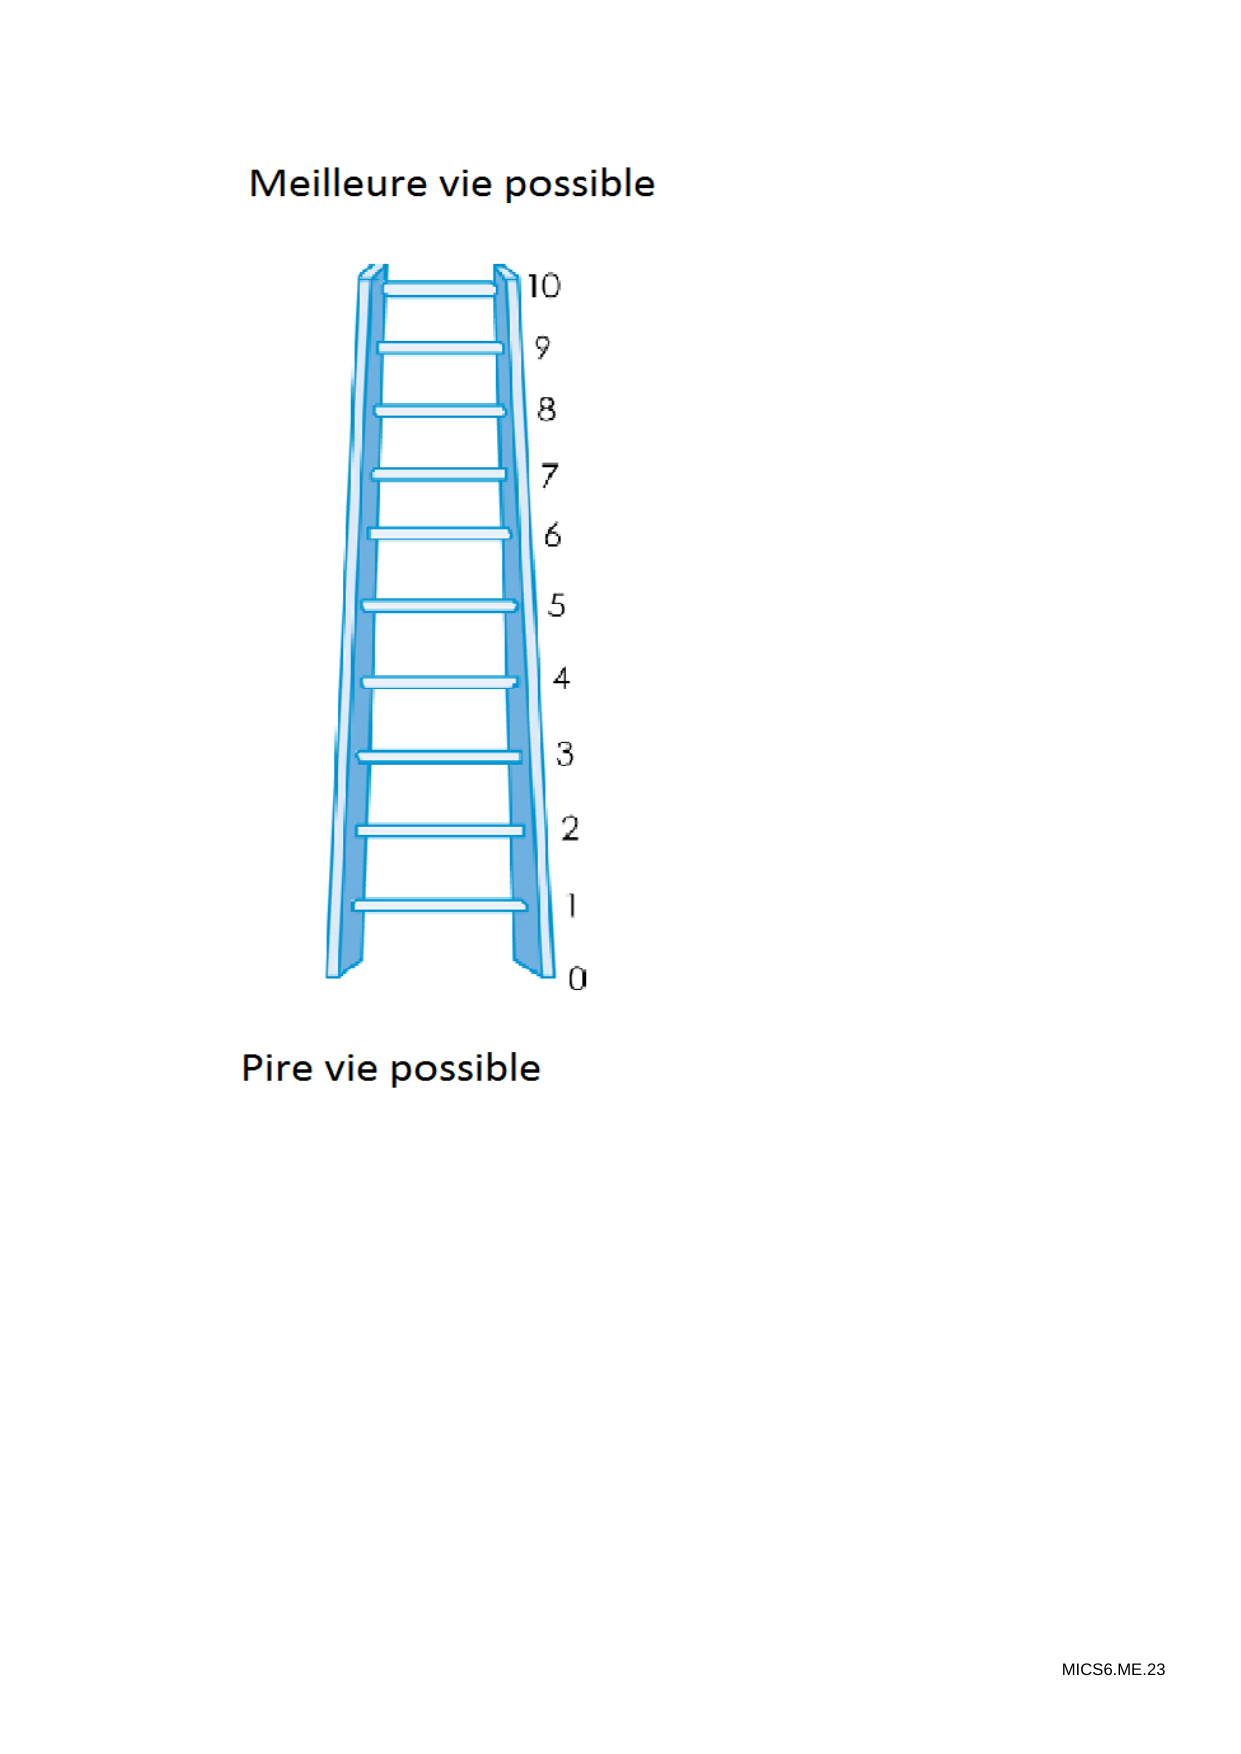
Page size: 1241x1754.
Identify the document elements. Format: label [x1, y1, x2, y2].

picture [99, 102, 1141, 1136]
